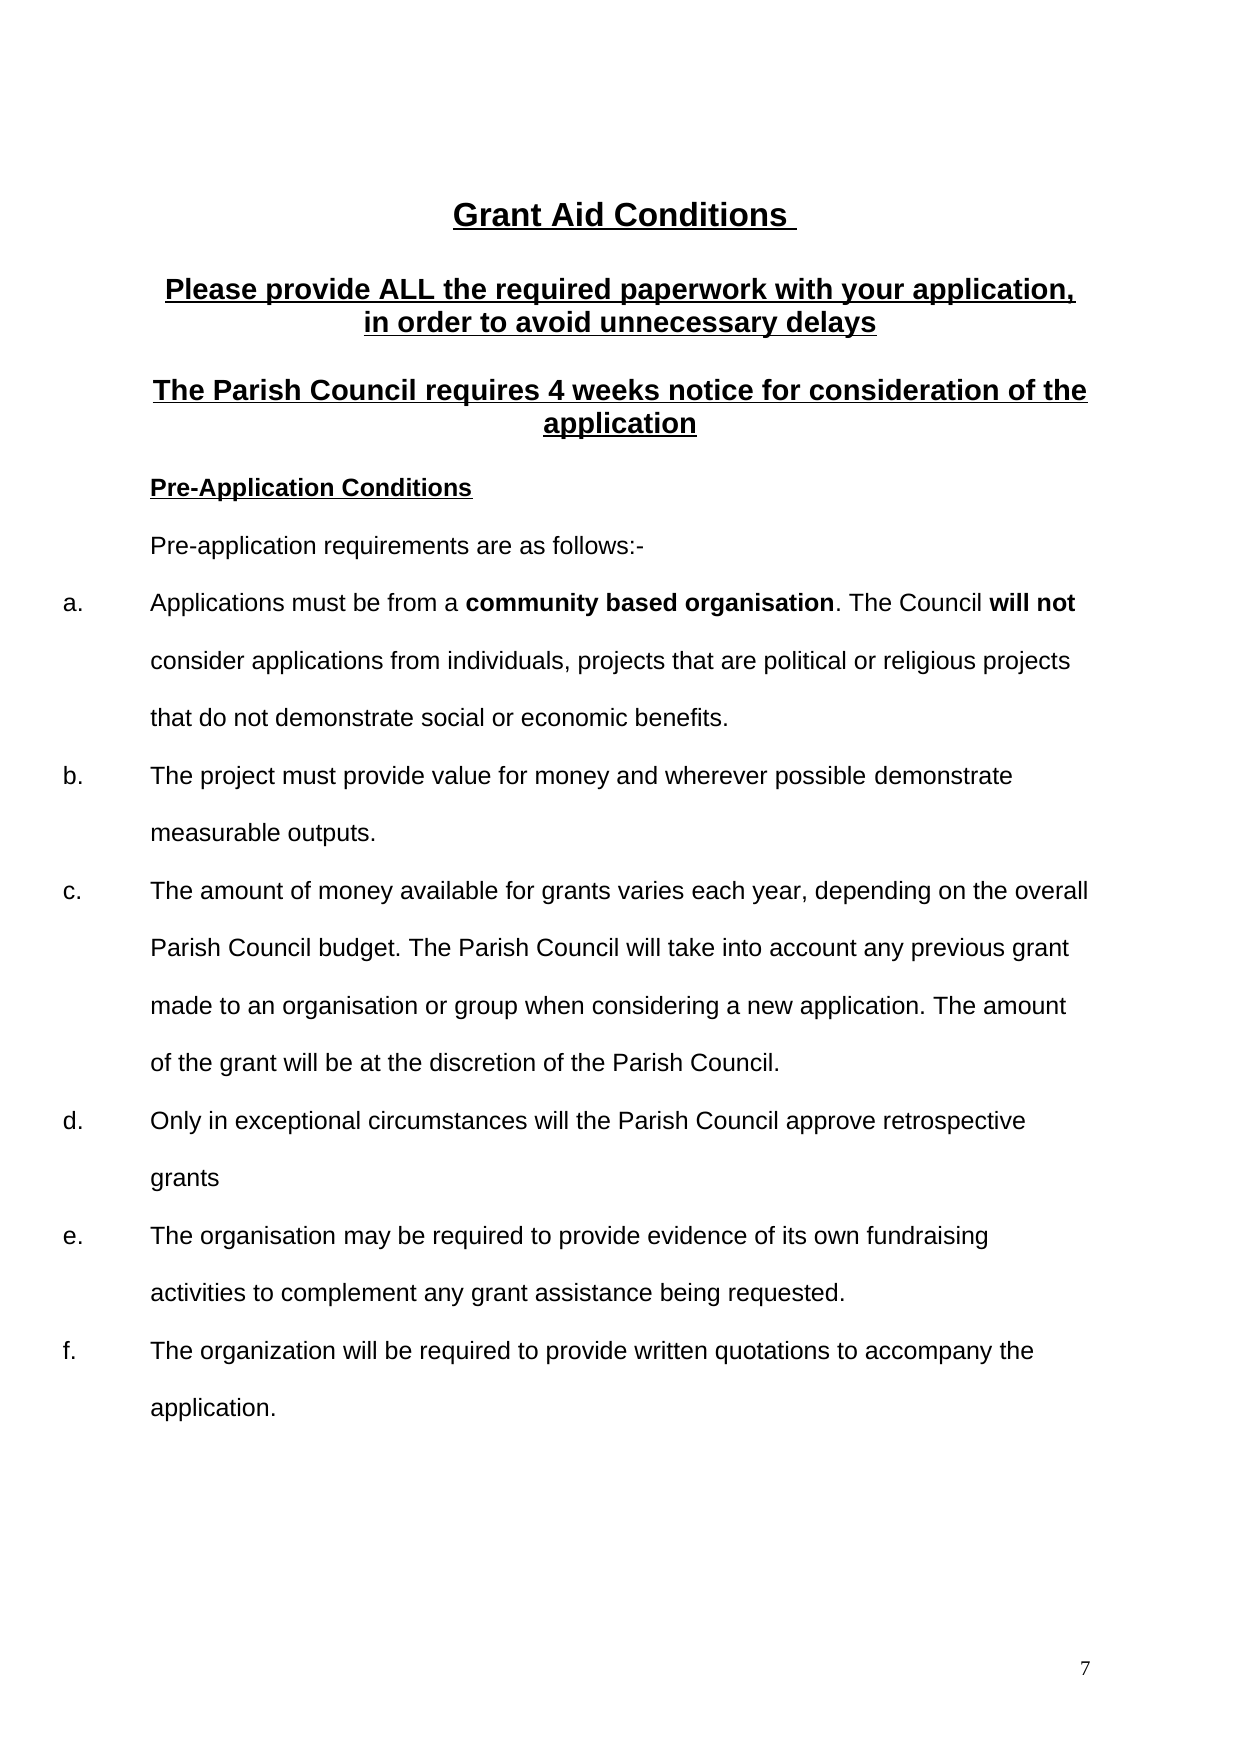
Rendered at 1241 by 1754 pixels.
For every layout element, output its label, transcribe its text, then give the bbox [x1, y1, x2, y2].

list The project must provide value for money and wherever possible demonstrate measurable outputs. [63, 761, 1090, 847]
text Grant Aid Conditions [150, 195, 1090, 233]
list Applications must be from a community based organisation. The Council will not consider applications from individuals, projects that are political or religious projects that do not demonstrate social or economic benefits. [63, 588, 1090, 732]
text Pre-Application Conditions [150, 473, 1090, 502]
list The organization will be required to provide written quotations to accompany the application. [63, 1336, 1090, 1422]
list The organisation may be required to provide evidence of its own fundraising activities to complement any grant assistance being requested. [63, 1221, 1090, 1307]
list Only in exceptional circumstances will the Parish Council approve retrospective grants [63, 1106, 1090, 1192]
text Pre-application requirements are as follows:- [150, 531, 1090, 559]
text The Parish Council requires 4 weeks notice for consideration of the application [150, 372, 1090, 439]
list The amount of money available for grants varies each year, depending on the overall Parish Council budget. The Parish Council will take into account any previous grant made to an organisation or group when considering a new application. The amount of the grant will be at the discretion of the Parish Council. [63, 876, 1090, 1077]
text Please provide ALL the required paperwork with your application, in order to avoid unnecessary delays [150, 272, 1090, 339]
